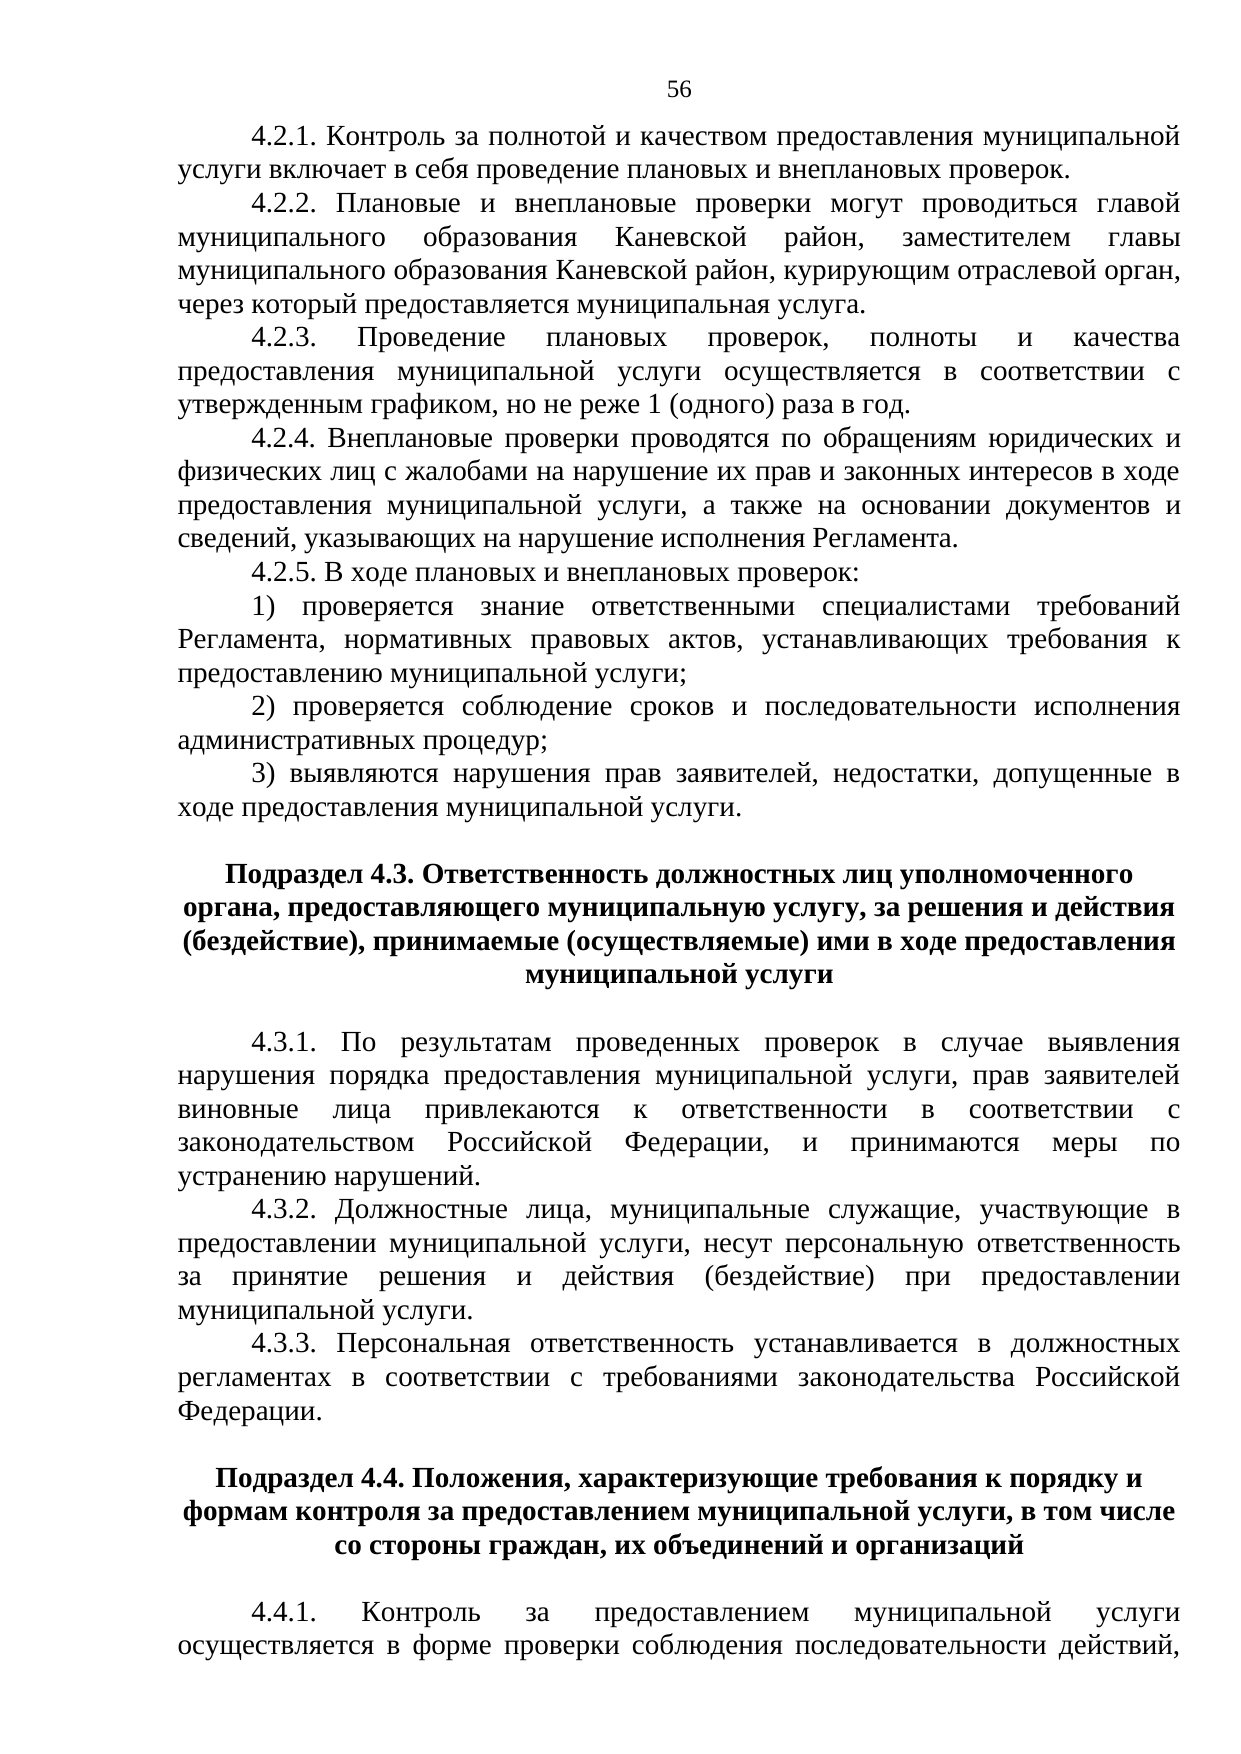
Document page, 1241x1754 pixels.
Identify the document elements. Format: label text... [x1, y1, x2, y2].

text 4.3.2. Должностные лица, муниципальные служащие, участвующие в предоставлении муниципальной услуги, несут персональную ответственность за принятие решения и действия (бездействие) при предоставлении муниципальной услуги. [177, 1191, 1181, 1326]
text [177, 1594, 1181, 1661]
text 4.2.3. Проведение плановых проверок, полноты и качества предоставления муниципальной услуги осуществляется в соответствии с утвержденным графиком, но не реже 1 (одного) раза в год. [177, 319, 1181, 420]
text 2) проверяется соблюдение сроков и последовательности исполнения административных процедур; [177, 688, 1181, 755]
text 4.2.1. Контроль за полнотой и качеством предоставления муниципальной услуги включает в себя проведение плановых и внеплановых проверок. [177, 118, 1181, 185]
text 3) выявляются нарушения прав заявителей, недостатки, допущенные в ходе предоставления муниципальной услуги. [177, 755, 1181, 822]
text органа, предоставляющего муниципальную услугу, за решения и действия (бездействие), принимаемые (осуществляемые) ими в ходе предоставления муниципальной услуги [177, 889, 1181, 990]
text 4.3.1. По результатам проведенных проверок в случае выявления нарушения порядка предоставления муниципальной услуги, прав заявителей виновные лица привлекаются к ответственности в соответствии с законодательством Российской Федерации, и принимаются меры по устранению нарушений. [177, 1024, 1181, 1191]
text Подраздел 4.4. Положения, характеризующие требования к порядку и формам контроля за предоставлением муниципальной услуги, в том числе [177, 1460, 1181, 1527]
text со стороны граждан, их объединений и организаций [177, 1527, 1181, 1560]
text 4.2.5. В ходе плановых и внеплановых проверок: [177, 554, 1181, 588]
text Подраздел 4.3. Ответственность должностных лиц уполномоченного [177, 856, 1181, 889]
text 4.2.2. Плановые и внеплановые проверки могут проводиться главой муниципального образования Каневской район, заместителем главы муниципального образования Каневской район, курирующим отраслевой орган, через который предоставляется муниципальная услуга. [177, 185, 1181, 319]
text 1) проверяется знание ответственными специалистами требований Регламента, нормативных правовых актов, устанавливающих требования к предоставлению муниципальной услуги; [177, 588, 1181, 688]
text 4.3.3. Персональная ответственность устанавливается в должностных регламентах в соответствии с требованиями законодательства Российской Федерации. [177, 1326, 1181, 1426]
text 4.2.4. Внеплановые проверки проводятся по обращениям юридических и физических лиц с жалобами на нарушение их прав и законных интересов в ходе предоставления муниципальной услуги, а также на основании документов и сведений, указывающих на нарушение исполнения Регламента. [177, 420, 1181, 554]
